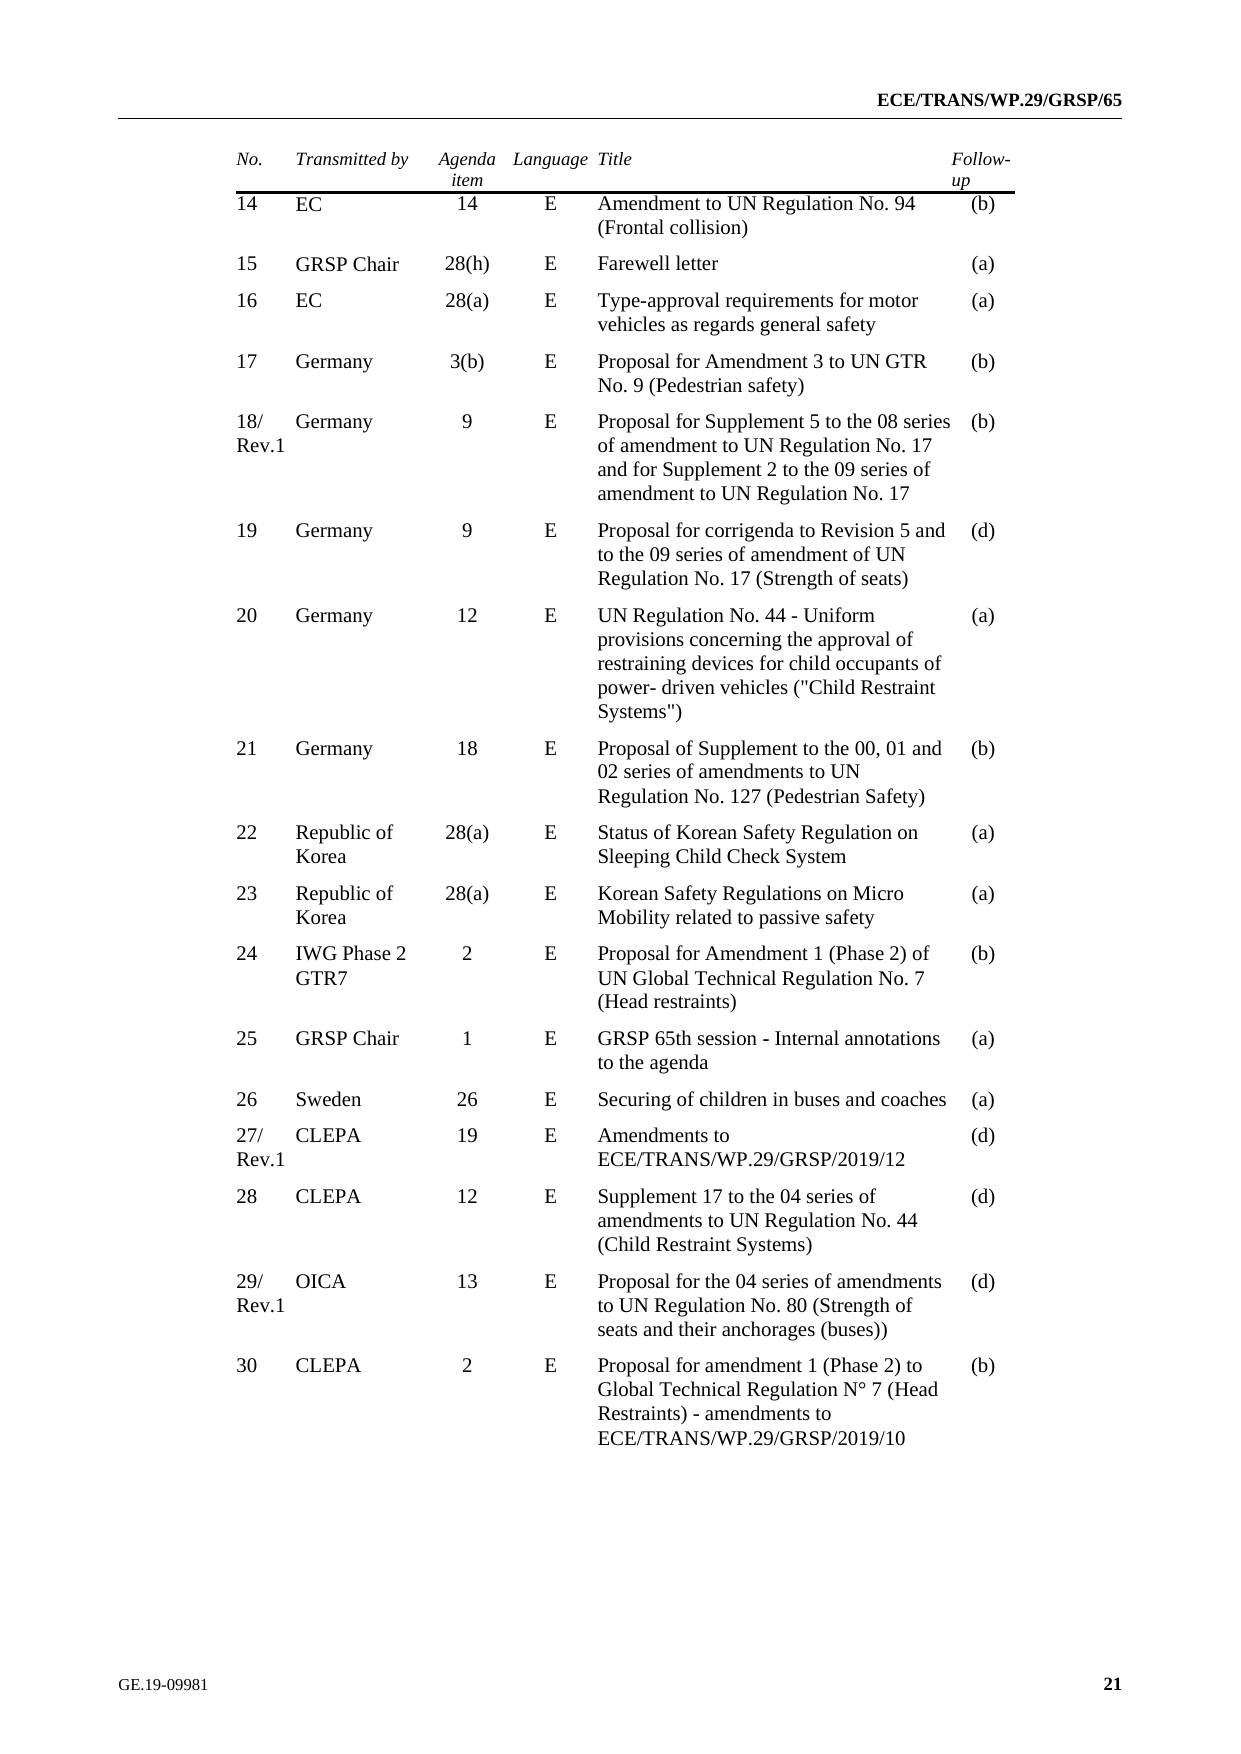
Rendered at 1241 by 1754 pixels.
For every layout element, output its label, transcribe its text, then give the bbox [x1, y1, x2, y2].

table_cell (a) [951, 1026, 1014, 1087]
table_cell E [504, 603, 597, 735]
table_cell 28(a) [431, 881, 503, 941]
table_cell CLEPA [295, 1353, 431, 1462]
table_cell Status of Korean Safety Regulation on Sleeping Child Check System [597, 820, 951, 881]
table_cell OICA [295, 1269, 431, 1353]
table_cell (b) [951, 1353, 1014, 1462]
table_cell IWG Phase 2 GTR7 [295, 941, 431, 1026]
table_header No. [236, 148, 295, 191]
table_cell 24 [236, 941, 295, 1026]
table_cell (b) [951, 941, 1014, 1026]
table_cell Supplement 17 to the 04 series of amendments to UN Regulation No. 44 (Child Restraint Systems) [597, 1184, 951, 1268]
table_cell (a) [951, 288, 1014, 348]
table_cell 28(a) [431, 288, 503, 348]
table_cell E [504, 349, 597, 409]
table_cell 19 [431, 1123, 503, 1184]
table_cell (a) [951, 1087, 1014, 1123]
table_cell E [504, 194, 597, 251]
table_cell E [504, 1184, 597, 1268]
table_cell Proposal for Amendment 1 (Phase 2) of UN Global Technical Regulation No. 7 (Head restraints) [597, 941, 951, 1026]
table_cell E [504, 288, 597, 348]
table_cell Germany [295, 735, 431, 820]
table_cell GRSP Chair [295, 1026, 431, 1087]
table_cell (b) [951, 409, 1014, 518]
table_cell 14 [236, 194, 295, 251]
table_cell Proposal for amendment 1 (Phase 2) to Global Technical Regulation N° 7 (Head Restraints) - amendments to ECE/TRANS/WP.29/GRSP/2019/10 [597, 1353, 951, 1462]
table_cell Type-approval requirements for motor vehicles as regards general safety [597, 288, 951, 348]
table_cell 13 [431, 1269, 503, 1353]
table_cell 20 [236, 603, 295, 735]
table_cell 25 [236, 1026, 295, 1087]
table_cell (a) [951, 251, 1014, 288]
table_cell E [504, 881, 597, 941]
table_cell E [504, 518, 597, 603]
table_cell (b) [951, 349, 1014, 409]
table_cell Republic of Korea [295, 820, 431, 881]
table_header Follow-up [951, 148, 1014, 191]
table_cell (a) [951, 820, 1014, 881]
table_cell 14 [431, 194, 503, 251]
table_cell GRSP Chair [295, 251, 431, 288]
table_cell Proposal for Supplement 5 to the 08 series of amendment to UN Regulation No. 17 and for Supplement 2 to the 09 series of amendment to UN Regulation No. 17 [597, 409, 951, 518]
table_cell 28(a) [431, 820, 503, 881]
table_cell 19 [236, 518, 295, 603]
table_cell E [504, 820, 597, 881]
table_header Transmitted by [295, 148, 431, 191]
table_cell 2 [431, 941, 503, 1026]
table_cell 2 [431, 1353, 503, 1462]
table_cell E [504, 941, 597, 1026]
table_cell 26 [236, 1087, 295, 1123]
table_cell 18/ Rev.1 [236, 409, 295, 518]
table_cell Proposal for Amendment 3 to UN GTR No. 9 (Pedestrian safety) [597, 349, 951, 409]
table_cell 9 [431, 409, 503, 518]
table_cell E [504, 1026, 597, 1087]
table_cell (d) [951, 518, 1014, 603]
table_cell 29/ Rev.1 [236, 1269, 295, 1353]
table_cell 18 [431, 735, 503, 820]
table_cell CLEPA [295, 1184, 431, 1268]
table_cell 9 [431, 518, 503, 603]
table_cell (a) [951, 603, 1014, 735]
table_header Title [597, 148, 951, 191]
table_cell 22 [236, 820, 295, 881]
table_cell Proposal for the 04 series of amendments to UN Regulation No. 80 (Strength of seats and their anchorages (buses)) [597, 1269, 951, 1353]
table_cell E [504, 251, 597, 288]
table_cell (b) [951, 194, 1014, 251]
table_cell Proposal for corrigenda to Revision 5 and to the 09 series of amendment of UN Regulation No. 17 (Strength of seats) [597, 518, 951, 603]
table_cell (d) [951, 1269, 1014, 1353]
table_cell E [504, 1269, 597, 1353]
table_cell Sweden [295, 1087, 431, 1123]
table_cell GRSP 65th session - Internal annotations to the agenda [597, 1026, 951, 1087]
table_cell 12 [431, 1184, 503, 1268]
table_cell 21 [236, 735, 295, 820]
table_cell E [504, 735, 597, 820]
table_cell Amendment to UN Regulation No. 94 (Frontal collision) [597, 194, 951, 251]
table_cell 16 [236, 288, 295, 348]
table_cell Germany [295, 409, 431, 518]
table_cell 26 [431, 1087, 503, 1123]
table_cell EC [295, 288, 431, 348]
table_cell EC [295, 194, 431, 251]
table_cell E [504, 1087, 597, 1123]
table_cell UN Regulation No. 44 - Uniform provisions concerning the approval of restraining devices for child occupants of power- driven vehicles ("Child Restraint Systems") [597, 603, 951, 735]
table_cell 28 [236, 1184, 295, 1268]
table_cell Securing of children in buses and coaches [597, 1087, 951, 1123]
table_cell (d) [951, 1184, 1014, 1268]
table_cell 3(b) [431, 349, 503, 409]
table_cell Germany [295, 518, 431, 603]
table_cell E [504, 1123, 597, 1184]
table_cell CLEPA [295, 1123, 431, 1184]
table_header Language [504, 148, 597, 191]
table_cell E [504, 409, 597, 518]
table_cell Amendments to ECE/TRANS/WP.29/GRSP/2019/12 [597, 1123, 951, 1184]
table_cell Germany [295, 349, 431, 409]
table_cell 27/ Rev.1 [236, 1123, 295, 1184]
table_cell 12 [431, 603, 503, 735]
table_cell 15 [236, 251, 295, 288]
table_cell Proposal of Supplement to the 00, 01 and 02 series of amendments to UN Regulation No. 127 (Pedestrian Safety) [597, 735, 951, 820]
table_cell (a) [951, 881, 1014, 941]
table_cell Republic of Korea [295, 881, 431, 941]
table_cell 1 [431, 1026, 503, 1087]
table_cell Germany [295, 603, 431, 735]
table_cell 17 [236, 349, 295, 409]
table_cell E [504, 1353, 597, 1462]
table_cell 28(h) [431, 251, 503, 288]
table_cell 23 [236, 881, 295, 941]
table_cell 30 [236, 1353, 295, 1462]
table_cell Farewell letter [597, 251, 951, 288]
table_cell (d) [951, 1123, 1014, 1184]
table_header Agenda item [431, 148, 503, 191]
table_cell Korean Safety Regulations on Micro Mobility related to passive safety [597, 881, 951, 941]
table_cell (b) [951, 735, 1014, 820]
